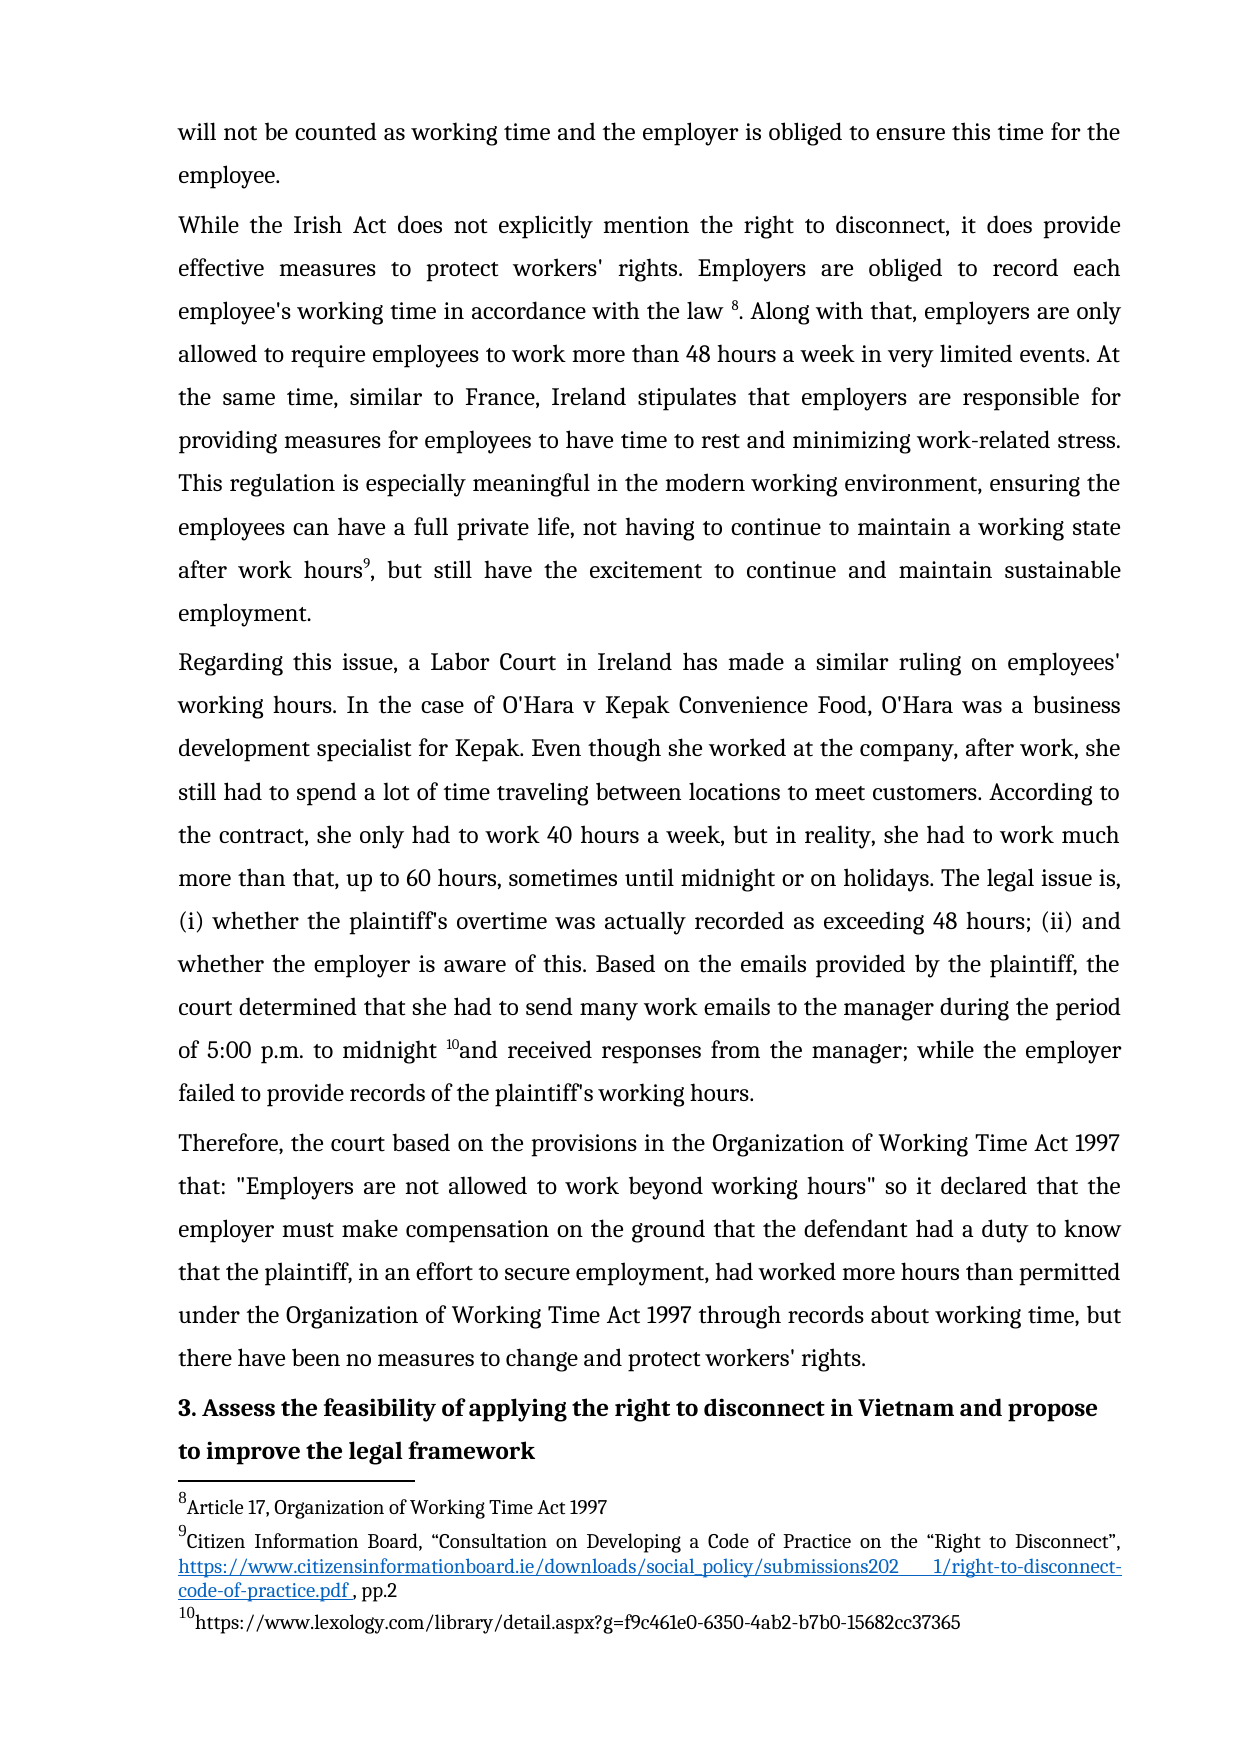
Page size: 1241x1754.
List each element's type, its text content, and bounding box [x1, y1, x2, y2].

text Therefore, the court based on the provisions in the Organization of Working Time Act 1997 that: "Employers are not allowed to work beyond working hours" so it declared that the employer must make compensation on the ground that the defendant had a duty to know that the plaintiff, in an effort to secure employment, had worked more hours than permitted under the Organization of Working Time Act 1997 through records about working time, but there have been no measures to change and protect workers' rights. [178, 1129, 1122, 1373]
text While the Irish Act does not explicitly mention the right to disconnect, it does provide effective measures to protect workers' rights. Employers are obliged to record each employee's working time in accordance with the law . Along with that, employers are only allowed to require employees to work more than 48 hours a week in very limited events. At the same time, similar to France, Ireland stipulates that employers are responsible for providing measures for employees to have time to rest and minimizing work-related stress. This regulation is especially meaningful in the modern working environment, ensuring the employees can have a full private life, not having to continue to maintain a working state after work hours, but still have the excitement to continue and maintain sustainable employment. [178, 211, 1122, 627]
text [178, 118, 1122, 190]
text Regarding this issue, a Labor Court in Ireland has made a similar ruling on employees' working hours. In the case of O'Hara v Kepak Convenience Food, O'Hara was a business development specialist for Kepak. Even though she worked at the company, after work, she still had to spend a lot of time traveling between locations to meet customers. According to the contract, she only had to work 40 hours a week, but in reality, she had to work much more than that, up to 60 hours, sometimes until midnight or on holidays. The legal issue is, (i) whether the plaintiff's overtime was actually recorded as exceeding 48 hours; (ii) and whether the employer is aware of this. Based on the emails provided by the plaintiff, the court determined that she had to send many work emails to the manager during the period of 5:00 p.m. to midnight and received responses from the manager; while the employer failed to provide records of the plaintiff's working hours. [178, 648, 1122, 1108]
text 3. Assess the feasibility of applying the right to disconnect in Vietnam and propose to improve the legal framework [178, 1394, 1122, 1466]
